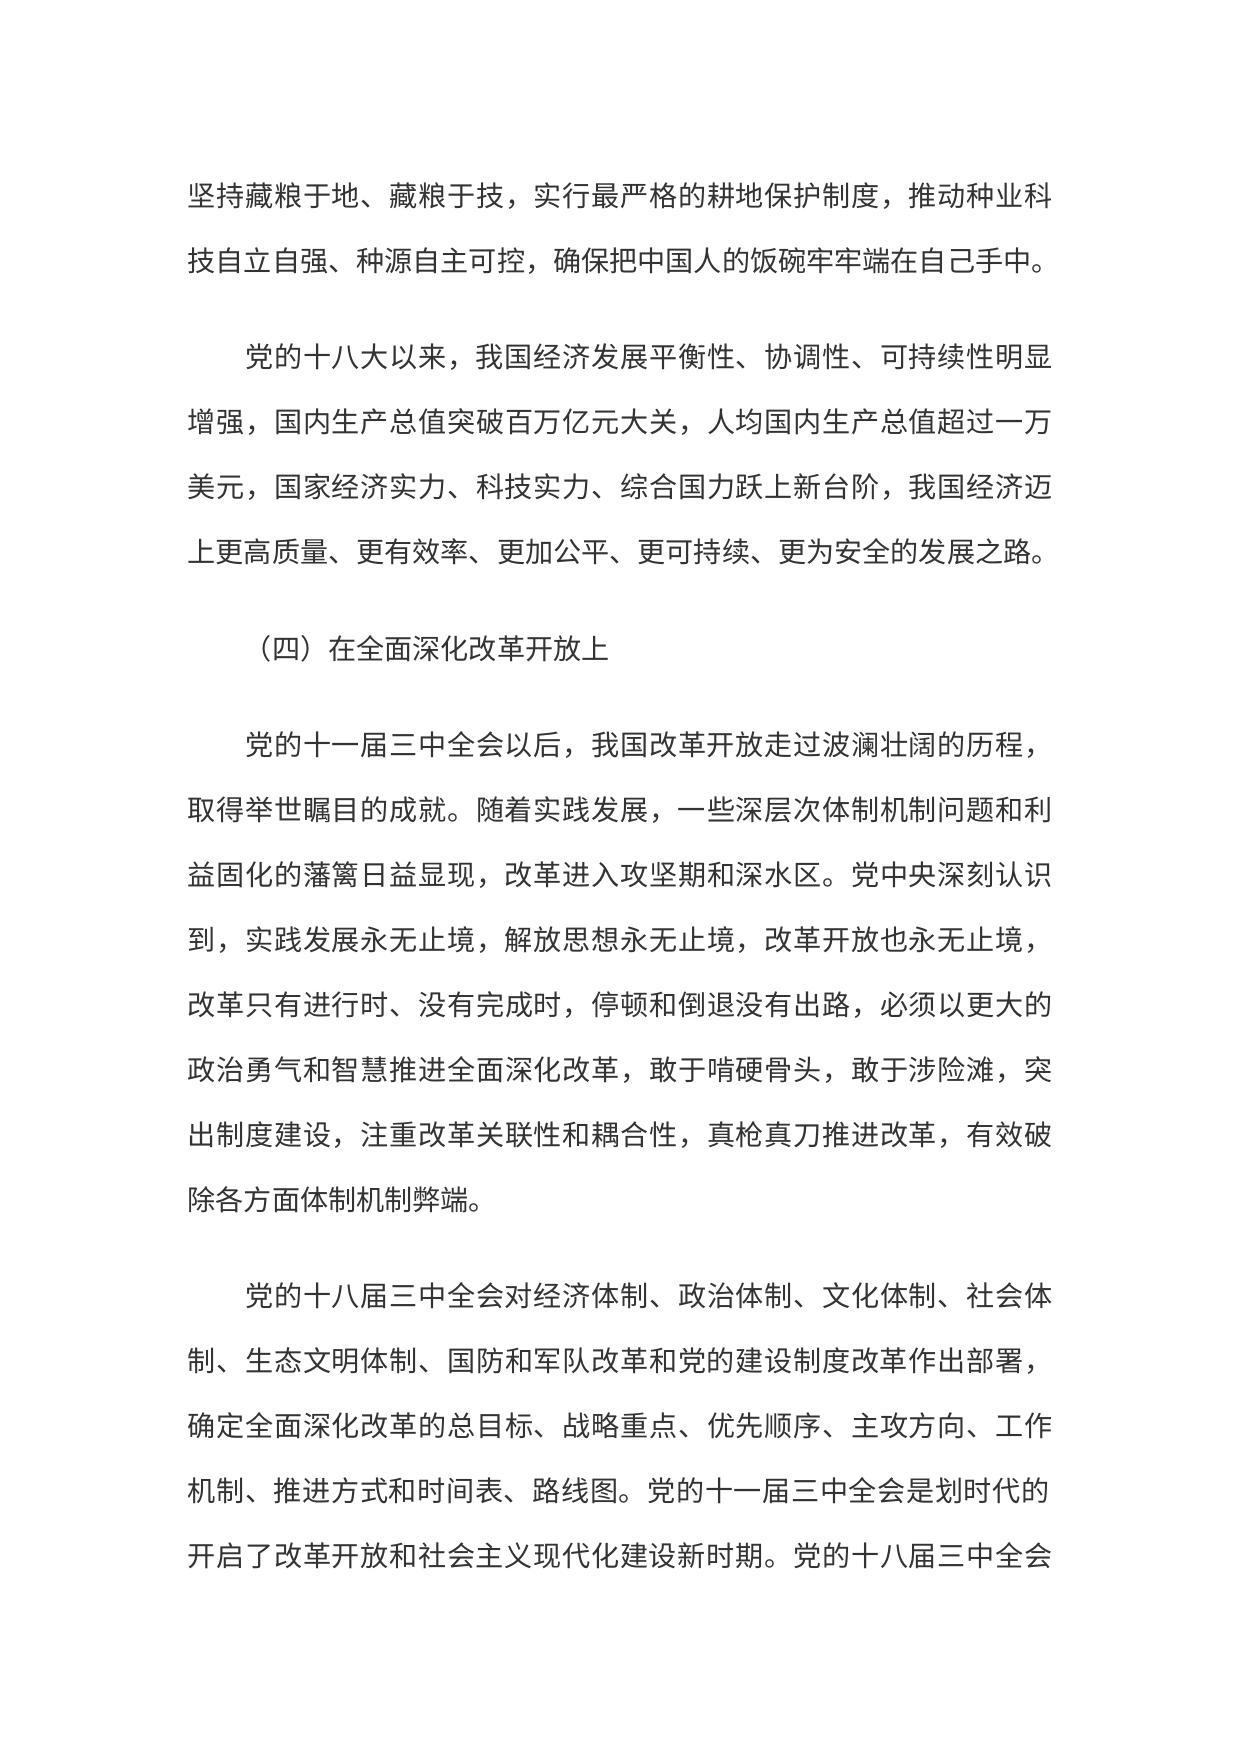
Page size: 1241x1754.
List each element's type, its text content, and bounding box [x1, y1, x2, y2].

text 党的十八大以来，我国经济发展平衡性、协调性、可持续性明显增强，国内生产总值突破百万亿元大关，人均国内生产总值超过一万美元，国家经济实力、科技实力、综合国力跃上新台阶，我国经济迈上更高质量、更有效率、更加公平、更可持续、更为安全的发展之路。 [187, 323, 1053, 583]
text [187, 162, 1053, 292]
text 党的十一届三中全会以后，我国改革开放走过波澜壮阔的历程，取得举世瞩目的成就。随着实践发展，一些深层次体制机制问题和利益固化的藩篱日益显现，改革进入攻坚期和深水区。党中央深刻认识到，实践发展永无止境，解放思想永无止境，改革开放也永无止境，改革只有进行时、没有完成时，停顿和倒退没有出路，必须以更大的政治勇气和智慧推进全面深化改革，敢于啃硬骨头，敢于涉险滩，突出制度建设，注重改革关联性和耦合性，真枪真刀推进改革，有效破除各方面体制机制弊端。 [187, 711, 1053, 1231]
text （四）在全面深化改革开放上 [187, 614, 1053, 679]
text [187, 1262, 1053, 1587]
